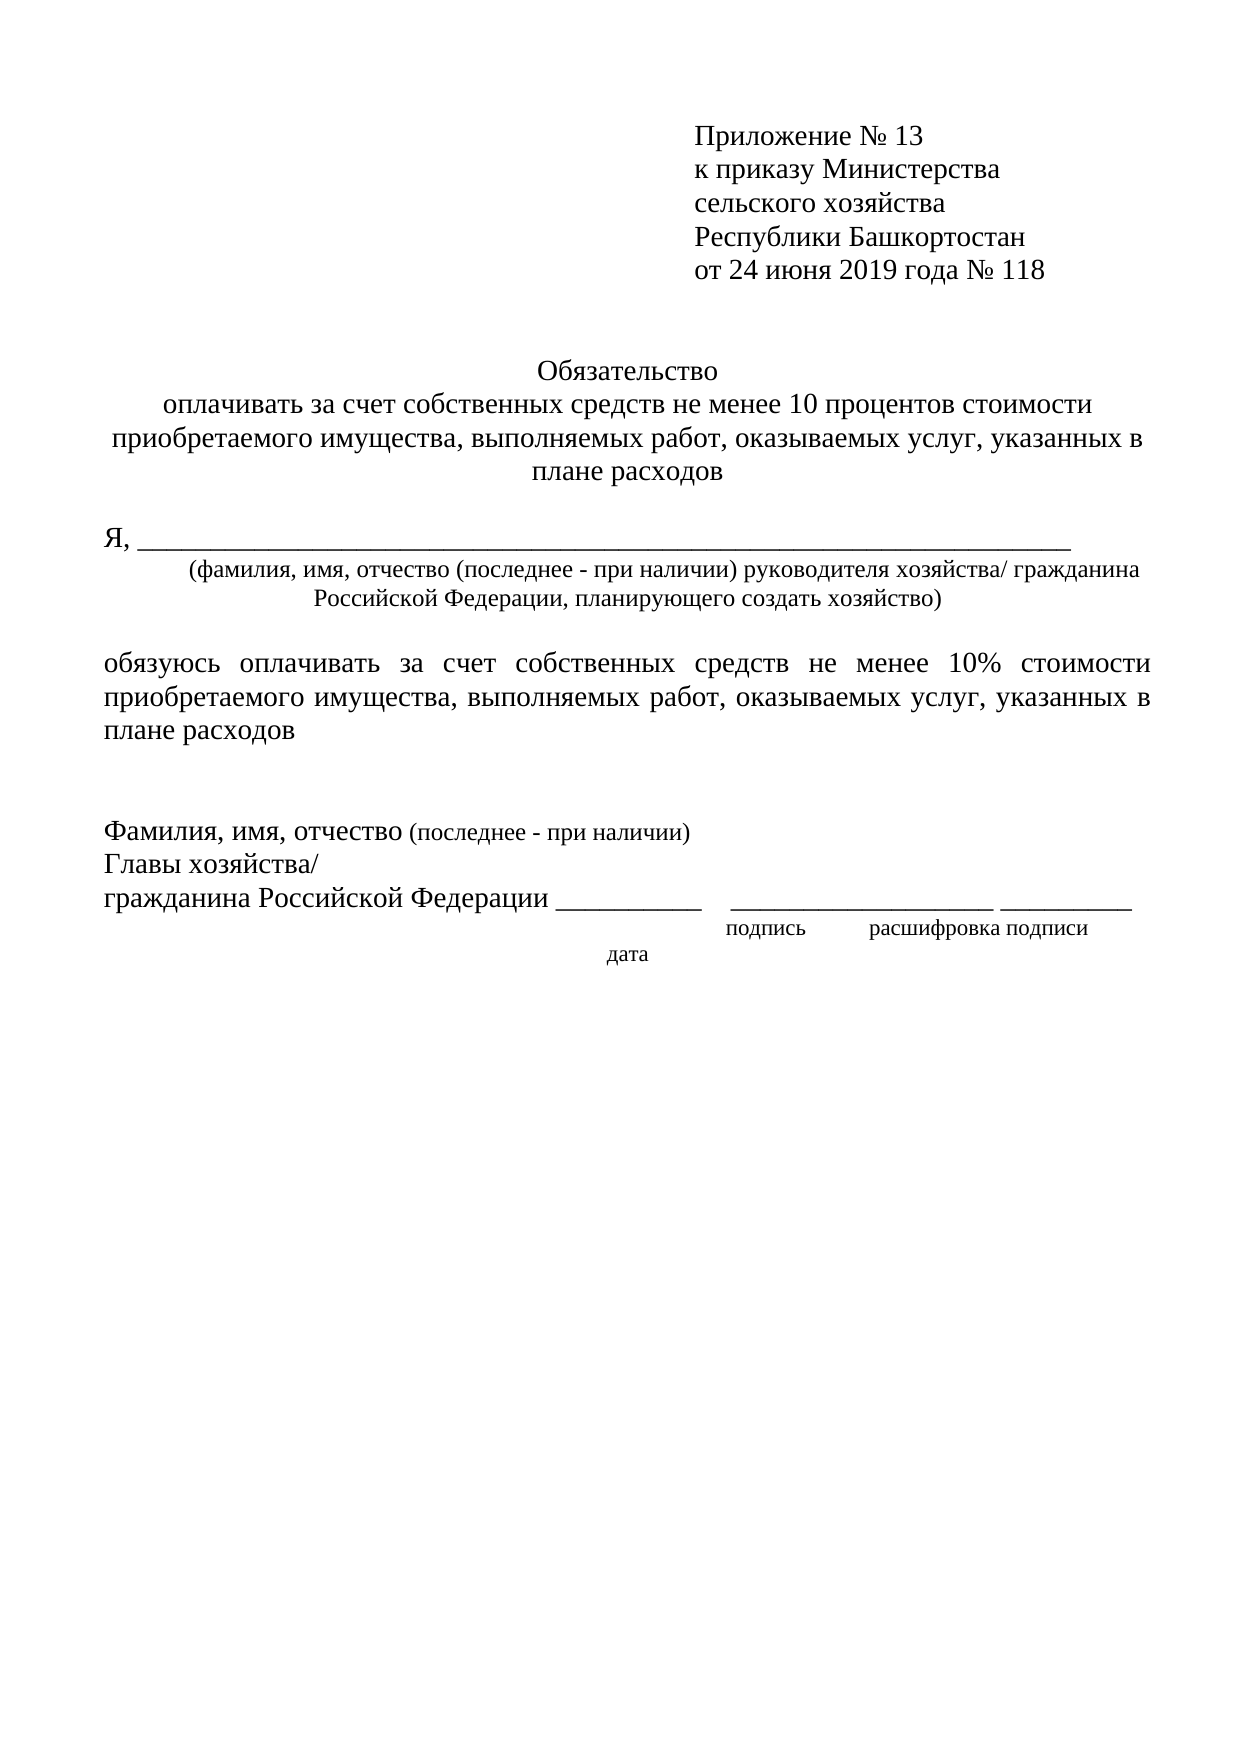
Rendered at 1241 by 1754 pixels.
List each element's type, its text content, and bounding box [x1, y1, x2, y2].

text Фамилия, имя, отчество (последнее - при наличии) [103, 813, 1152, 846]
text Обязательство [103, 353, 1152, 386]
text (фамилия, имя, отчество (последнее - при наличии) руководителя хозяйства/ гражданина Российской Федерации, планирующего создать хозяйство) [103, 554, 1152, 612]
text Главы хозяйства/ [103, 846, 1152, 880]
text к приказу Министерства [694, 152, 1152, 185]
text Республики Башкортостан [694, 219, 1152, 252]
text Я, ________________________________________________________________ [103, 521, 1152, 554]
text оплачивать за счет собственных средств не менее 10 процентов стоимости приобретаемого имущества, выполняемых работ, оказываемых услуг, указанных в плане расходов [103, 386, 1152, 487]
text гражданина Российской Федерации __________ __________________ _________ [103, 880, 1152, 913]
text подпись расшифровка подписи дата [103, 913, 1152, 966]
text от 24 июня 2019 года № 118 [694, 252, 1152, 286]
text Приложение № 13 [694, 118, 1152, 152]
text обязуюсь оплачивать за счет собственных средств не менее 10% стоимости приобретаемого имущества, выполняемых работ, оказываемых услуг, указанных в плане расходов [103, 645, 1152, 746]
text сельского хозяйства [694, 185, 1152, 219]
